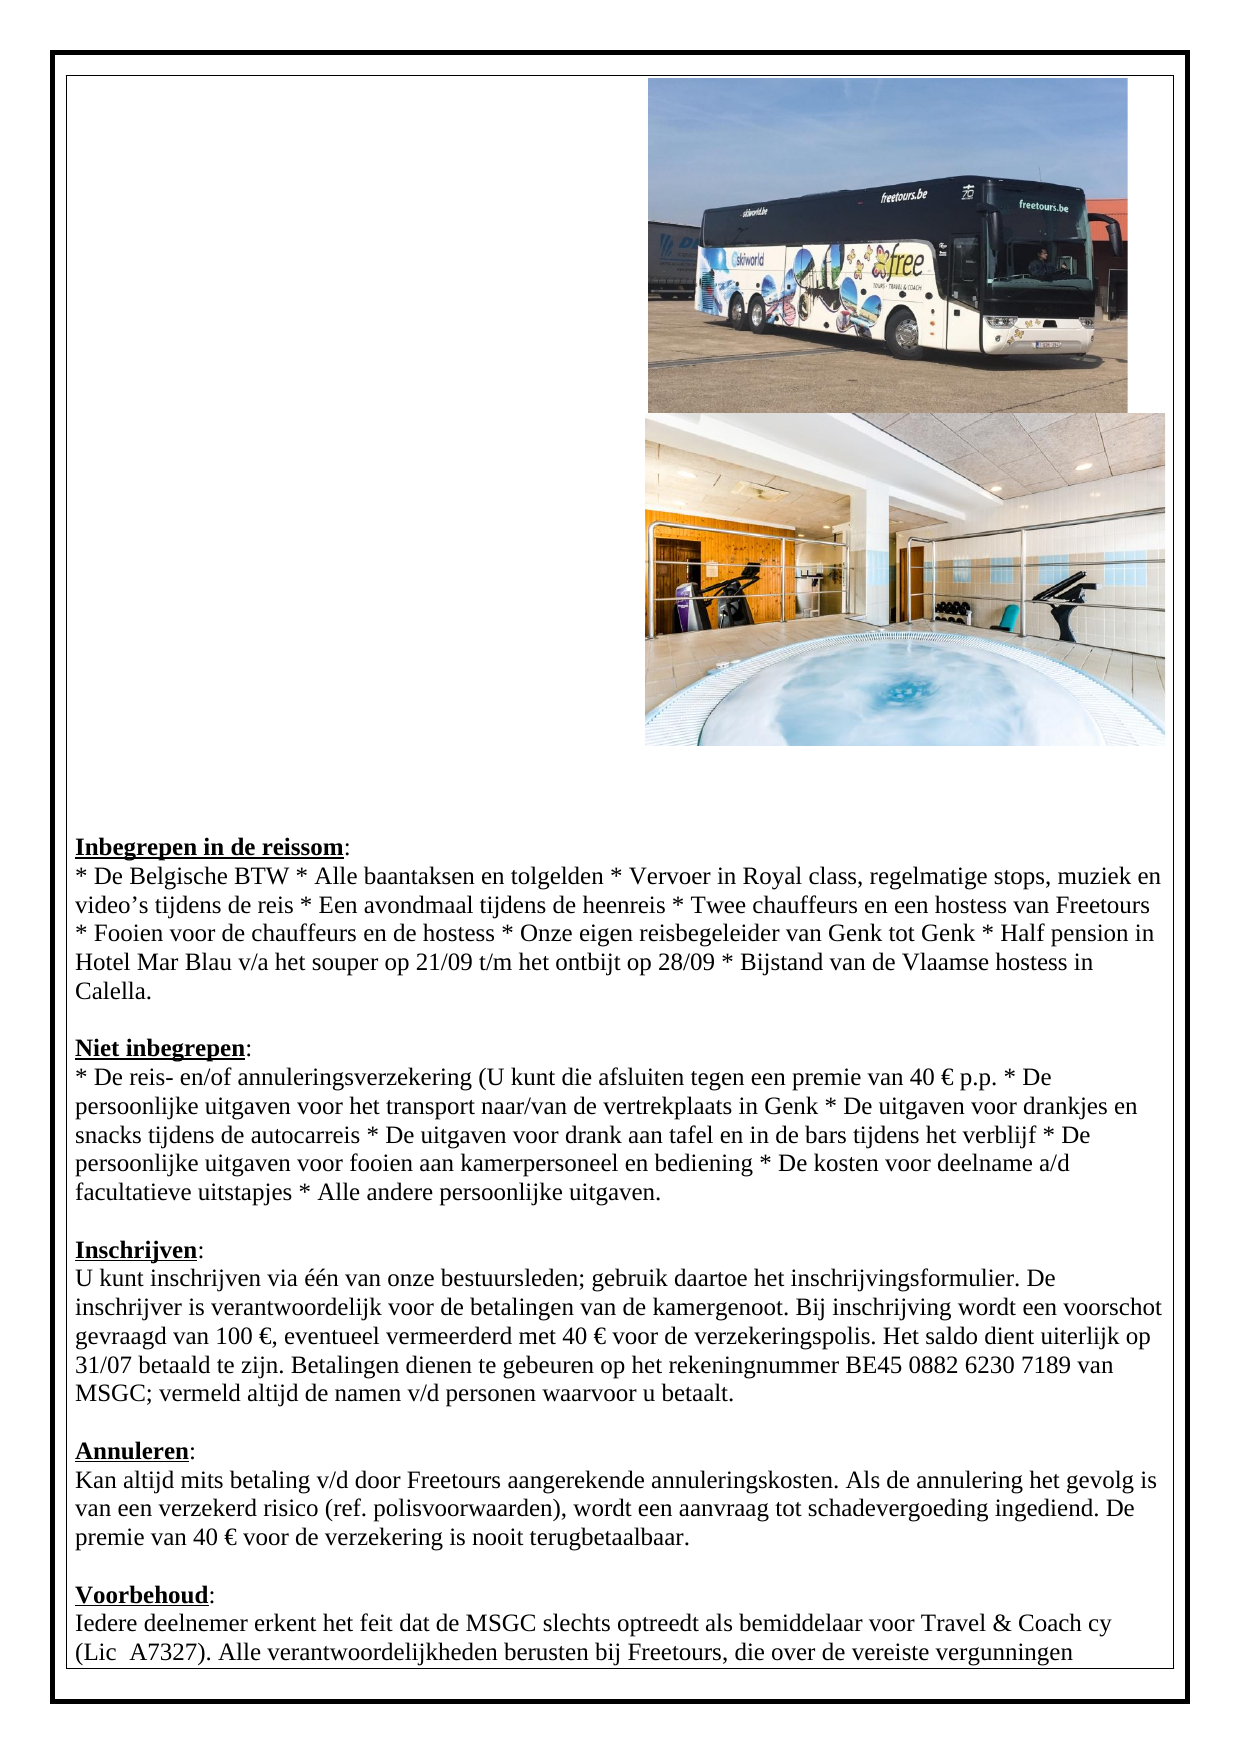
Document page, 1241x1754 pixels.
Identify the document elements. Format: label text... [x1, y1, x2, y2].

text Voorbehoud: [75, 1580, 1165, 1605]
text * De reis- en/of annuleringsverzekering (U kunt die afsluiten tegen een premie van 40 € p.p. * De persoonlijke uitgaven voor het transport naar/van de vertrekplaats in Genk * De uitgaven voor drankjes en snacks tijdens de autocarreis * De uitgaven voor drank aan tafel en in de bars tijdens het verblijf * De persoonlijke uitgaven voor fooien aan kamerpersoneel en bediening * De kosten voor deelname a/d facultatieve uitstapjes * Alle andere persoonlijke uitgaven. [75, 1062, 1165, 1206]
text Inbegrepen in de reissom: [75, 832, 1165, 861]
text Inschrijven: [75, 1235, 1165, 1263]
text U kunt inschrijven via één van onze bestuursleden; gebruik daartoe het inschrijvingsformulier. De inschrijver is verantwoordelijk voor de betalingen van de kamergenoot. Bij inschrijving wordt een voorschot gevraagd van 100 €, eventueel vermeerderd met 40 € voor de verzekeringspolis. Het saldo dient uiterlijk op 31/07 betaald te zijn. Betalingen dienen te gebeuren op het rekeningnummer BE45 0882 6230 7189 van MSGC; vermeld altijd de namen v/d personen waarvoor u betaalt. [75, 1263, 1165, 1407]
text Kan altijd mits betaling v/d door Freetours aangerekende annuleringskosten. Als de annulering het gevolg is van een verzekerd risico (ref. polisvoorwaarden), wordt een aanvraag tot schadevergoeding ingediend. De premie van 40 € voor de verzekering is nooit terugbetaalbaar. [75, 1465, 1165, 1551]
text * De Belgische BTW * Alle baantaksen en tolgelden * Vervoer in Royal class, regelmatige stops, muziek en video’s tijdens de reis * Een avondmaal tijdens de heenreis * Twee chauffeurs en een hostess van Freetours * Fooien voor de chauffeurs en de hostess * Onze eigen reisbegeleider van Genk tot Genk * Half pension in Hotel Mar Blau v/a het souper op 21/09 t/m het ontbijt op 28/09 * Bijstand van de Vlaamse hostess in Calella. [75, 861, 1165, 1005]
picture [645, 78, 1166, 746]
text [67, 1605, 1173, 1668]
text Niet inbegrepen: [75, 1033, 1165, 1062]
text Annuleren: [75, 1436, 1165, 1465]
